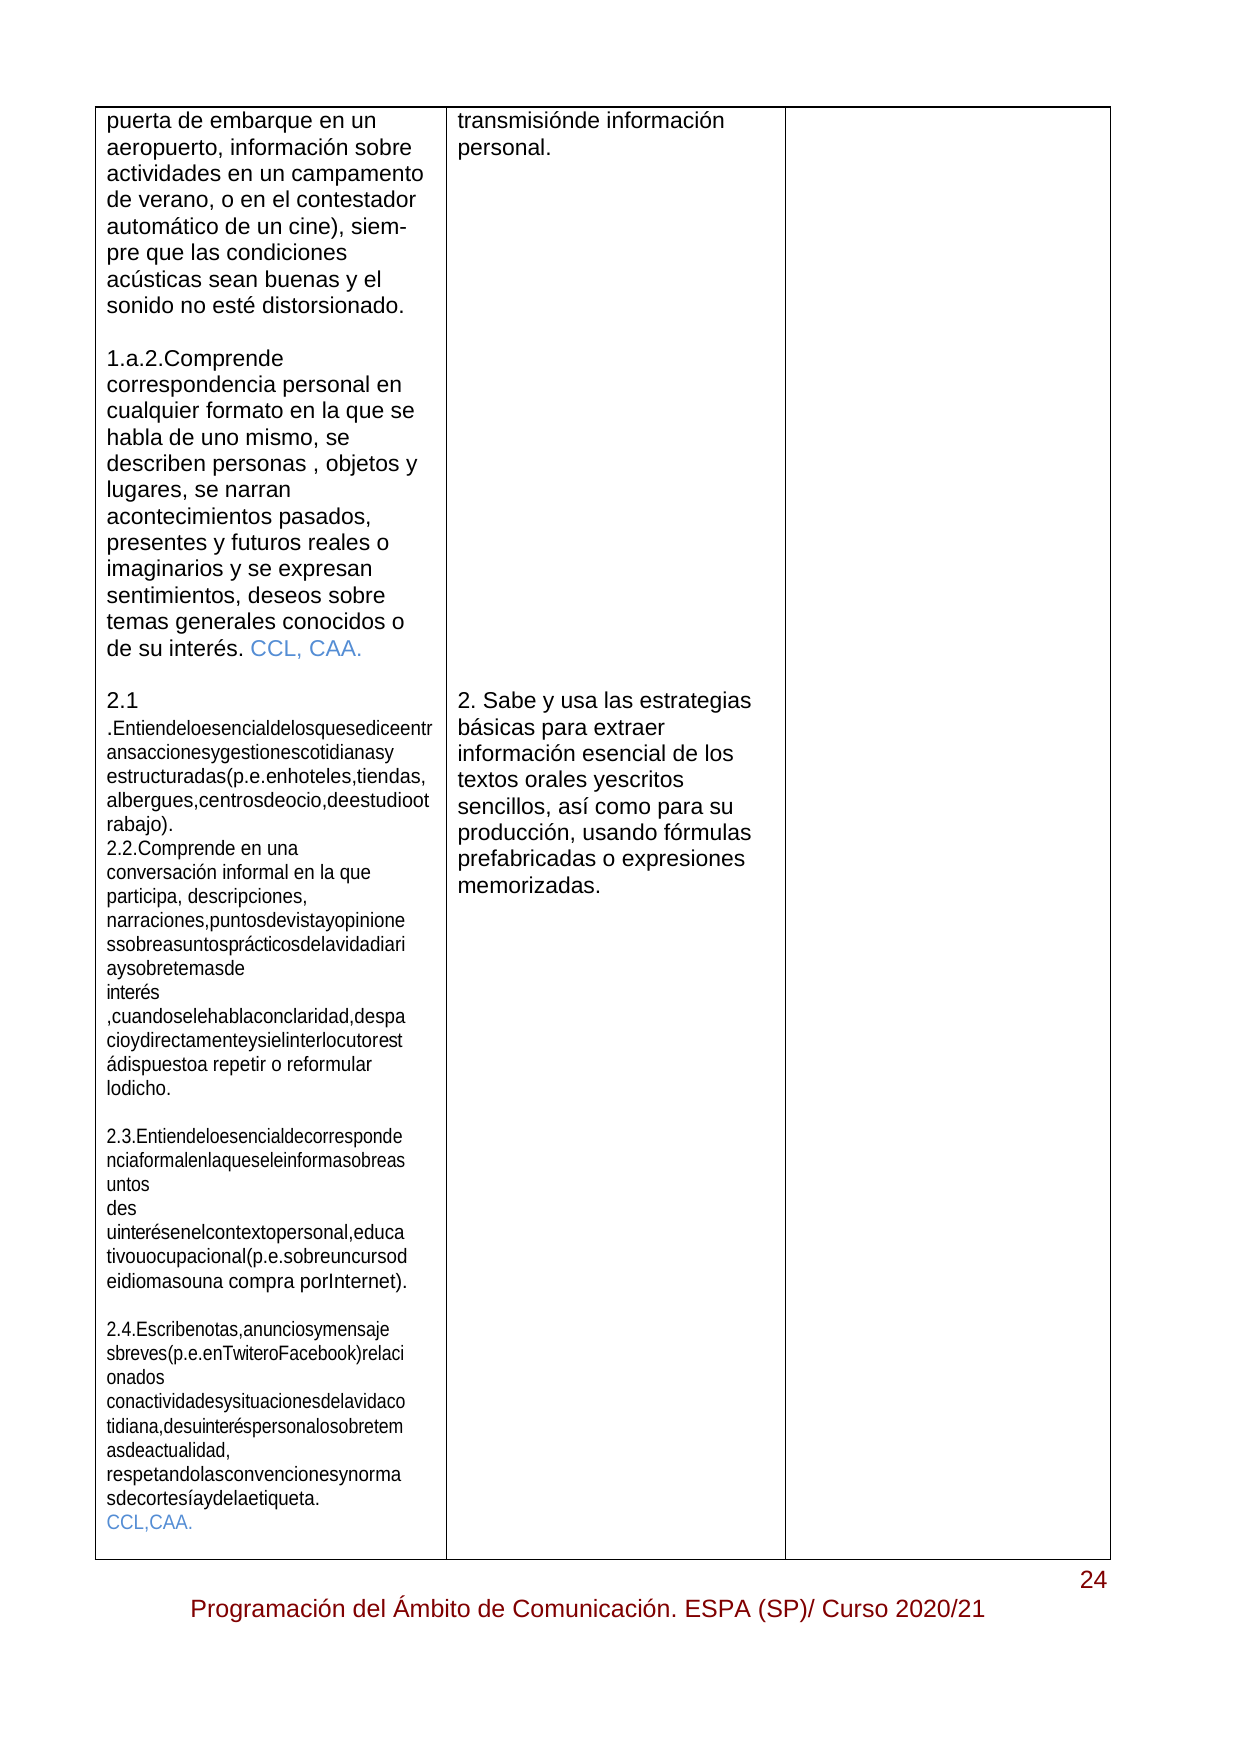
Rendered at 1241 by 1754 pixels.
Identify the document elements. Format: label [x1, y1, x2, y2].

table_cell [447, 108, 785, 1558]
table_cell [96, 108, 446, 1558]
table_cell [786, 108, 1110, 1558]
